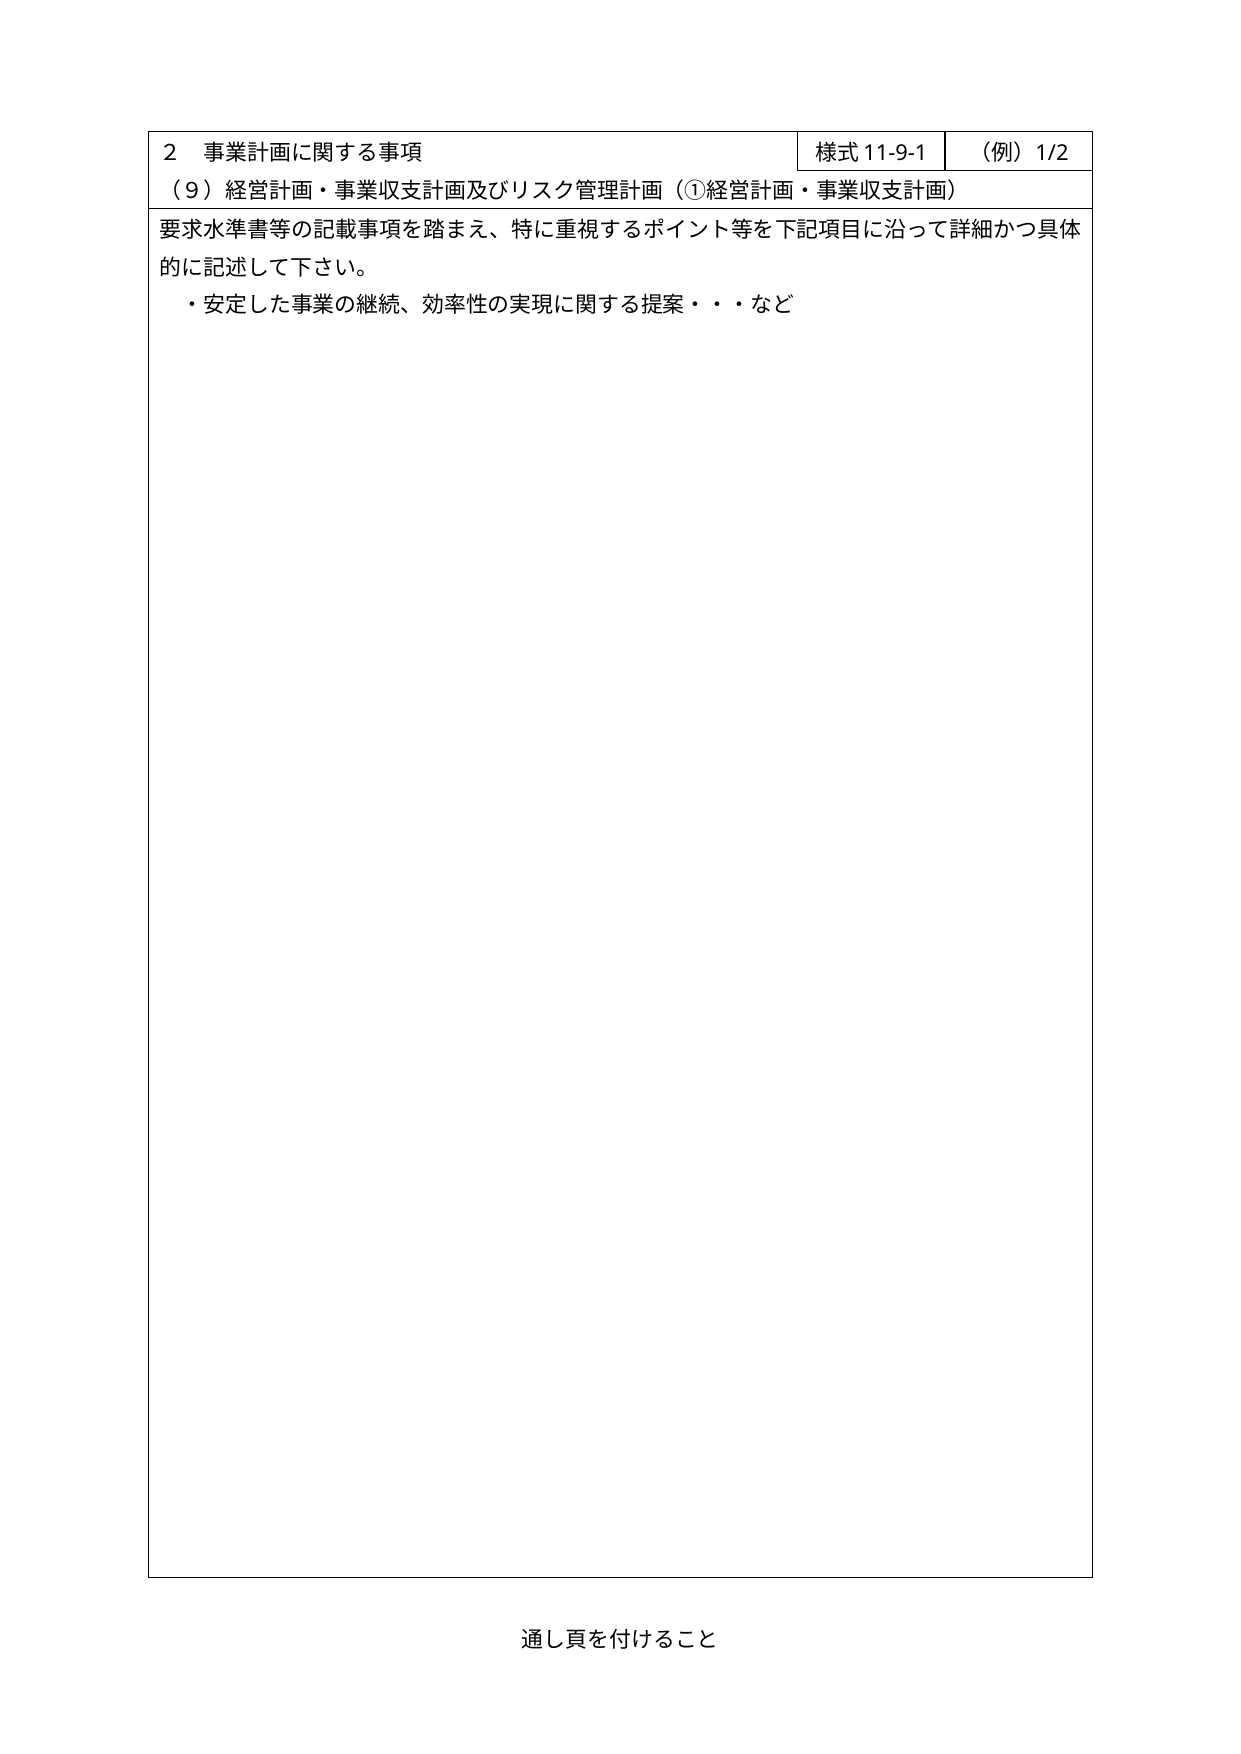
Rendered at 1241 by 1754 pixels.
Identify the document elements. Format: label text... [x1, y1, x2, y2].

table_cell 様式11-9-1 [798, 132, 944, 169]
table_cell ２ 事業計画に関する事項 [149, 132, 797, 169]
table_cell 要求水準書等の記載事項を踏まえ、特に重視するポイント等を下記項目に沿って詳細かつ具体的に記述して下さい。 ・安定した事業の継続、効率性の実現に関する提案・・・など [149, 209, 1092, 1577]
table_cell （９）経営計画・事業収支計画及びリスク管理計画（①経営計画・事業収支計画） [149, 170, 1092, 208]
table_cell （例）1/2 [946, 132, 1092, 169]
